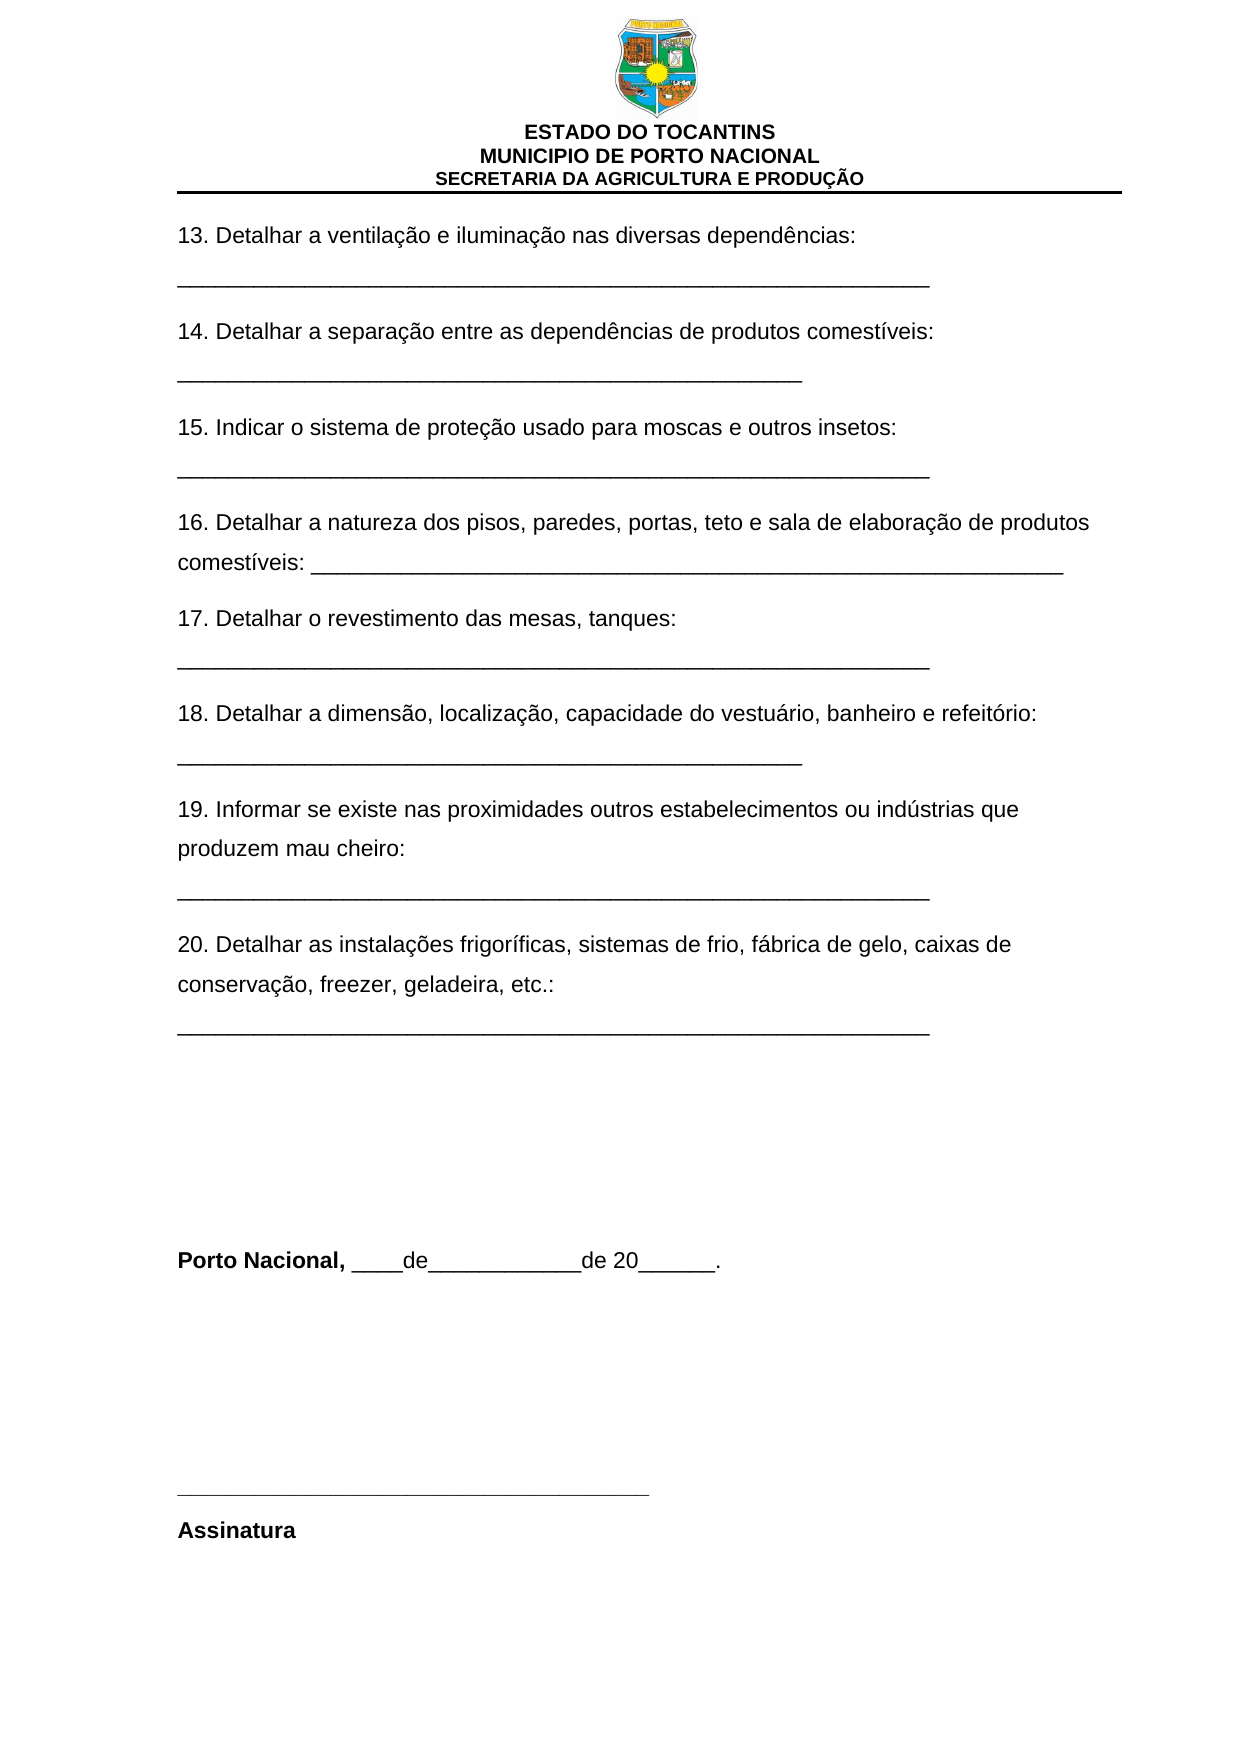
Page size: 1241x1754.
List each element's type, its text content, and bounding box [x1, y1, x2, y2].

text 19. Informar se existe nas proximidades outros estabelecimentos ou indústrias que produzem mau cheiro: ___________________________________________________________ [177, 796, 1122, 901]
text 17. Detalhar o revestimento das mesas, tanques: ___________________________________________________________ [177, 605, 1122, 671]
text _____________________________________ [177, 1472, 1122, 1498]
text 13. Detalhar a ventilação e iluminação nas diversas dependências: ___________________________________________________________ [177, 222, 1122, 288]
text 18. Detalhar a dimensão, localização, capacidade do vestuário, banheiro e refeitório: _________________________________________________ [177, 700, 1122, 766]
text 15. Indicar o sistema de proteção usado para moscas e outros insetos: ___________________________________________________________ [177, 413, 1122, 479]
picture [607, 14, 698, 120]
text 16. Detalhar a natureza dos pisos, paredes, portas, teto e sala de elaboração de produtos comestíveis: ___________________________________________________________ [177, 509, 1122, 575]
text 20. Detalhar as instalações frigoríficas, sistemas de frio, fábrica de gelo, caixas de conservação, freezer, geladeira, etc.: ___________________________________________________________ [177, 931, 1122, 1036]
text Assinatura [177, 1517, 1122, 1543]
text 14. Detalhar a separação entre as dependências de produtos comestíveis: _________________________________________________ [177, 318, 1122, 384]
text Porto Nacional, ____de____________de 20______. [177, 1247, 1122, 1273]
